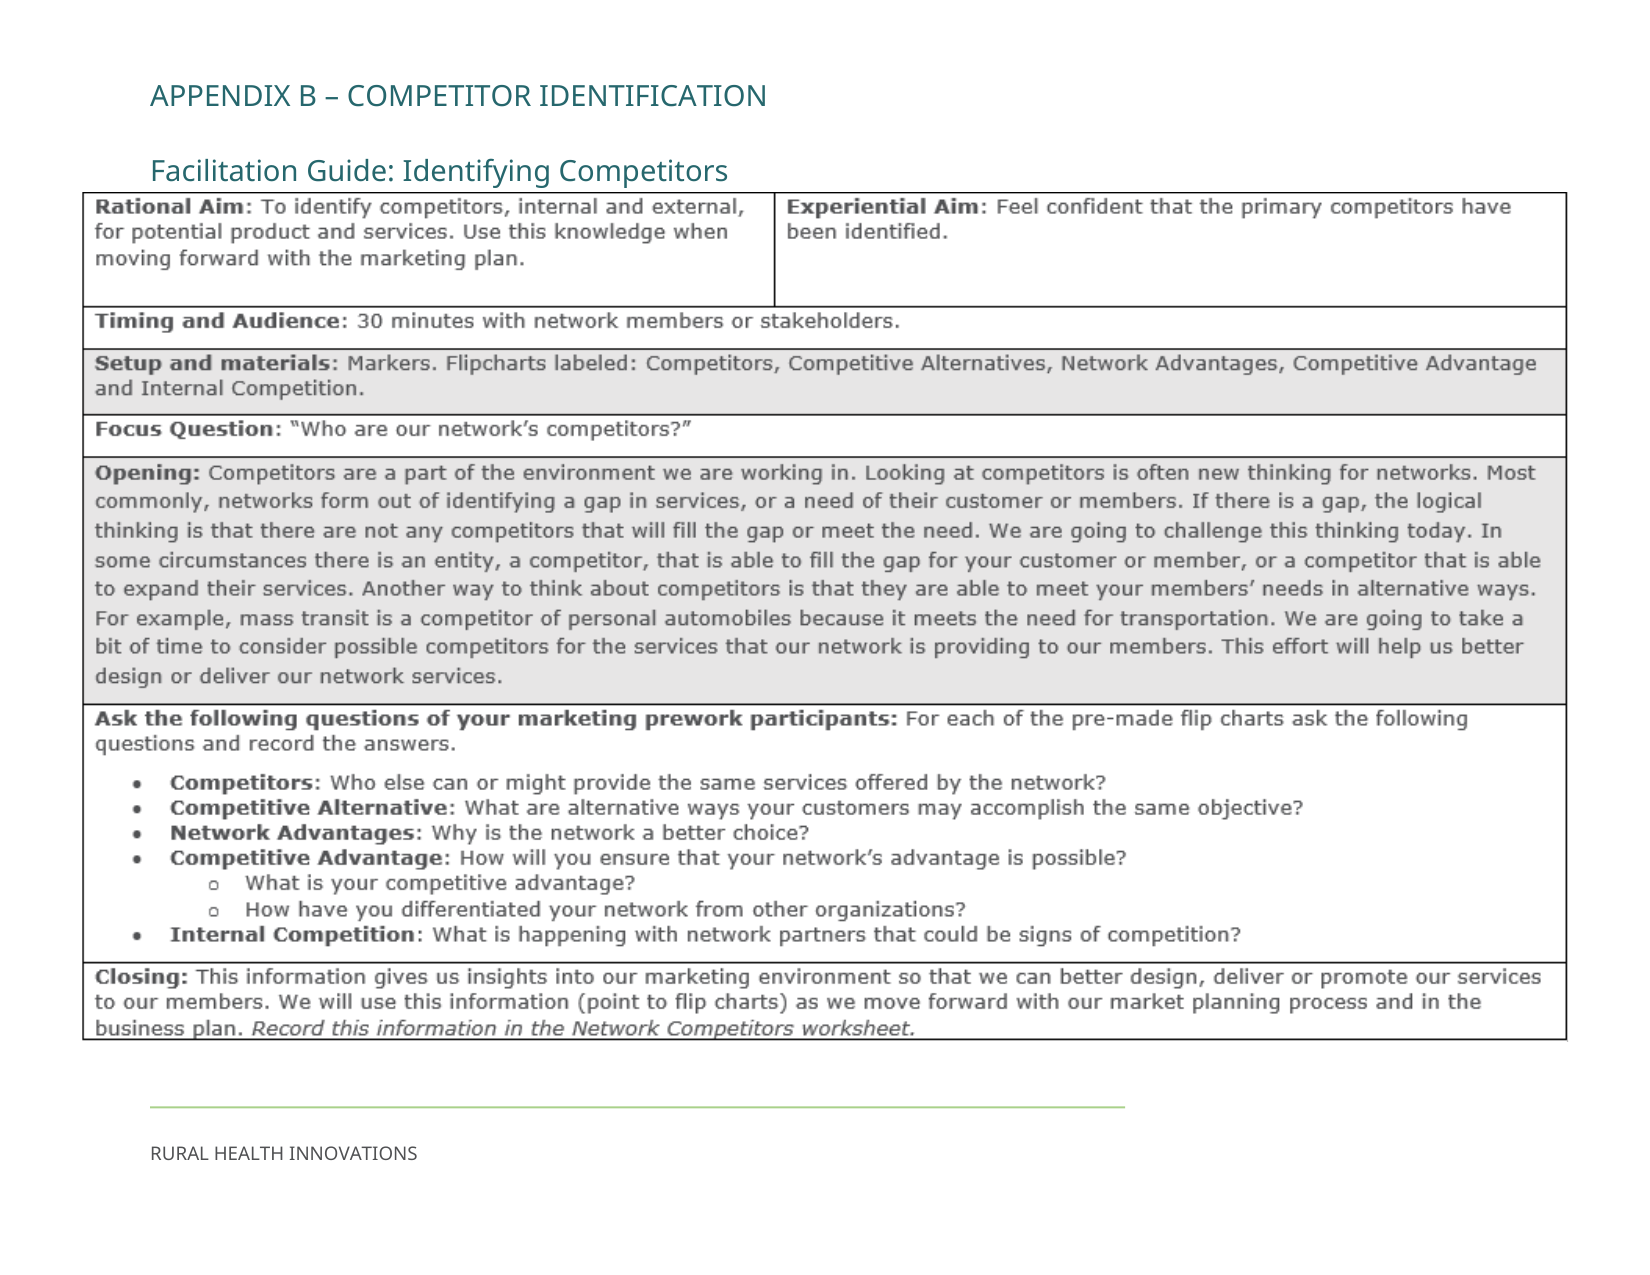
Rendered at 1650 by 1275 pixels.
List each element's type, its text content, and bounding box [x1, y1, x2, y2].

subtitle Facilitation Guide: Identifying Competitors [150, 150, 1500, 190]
